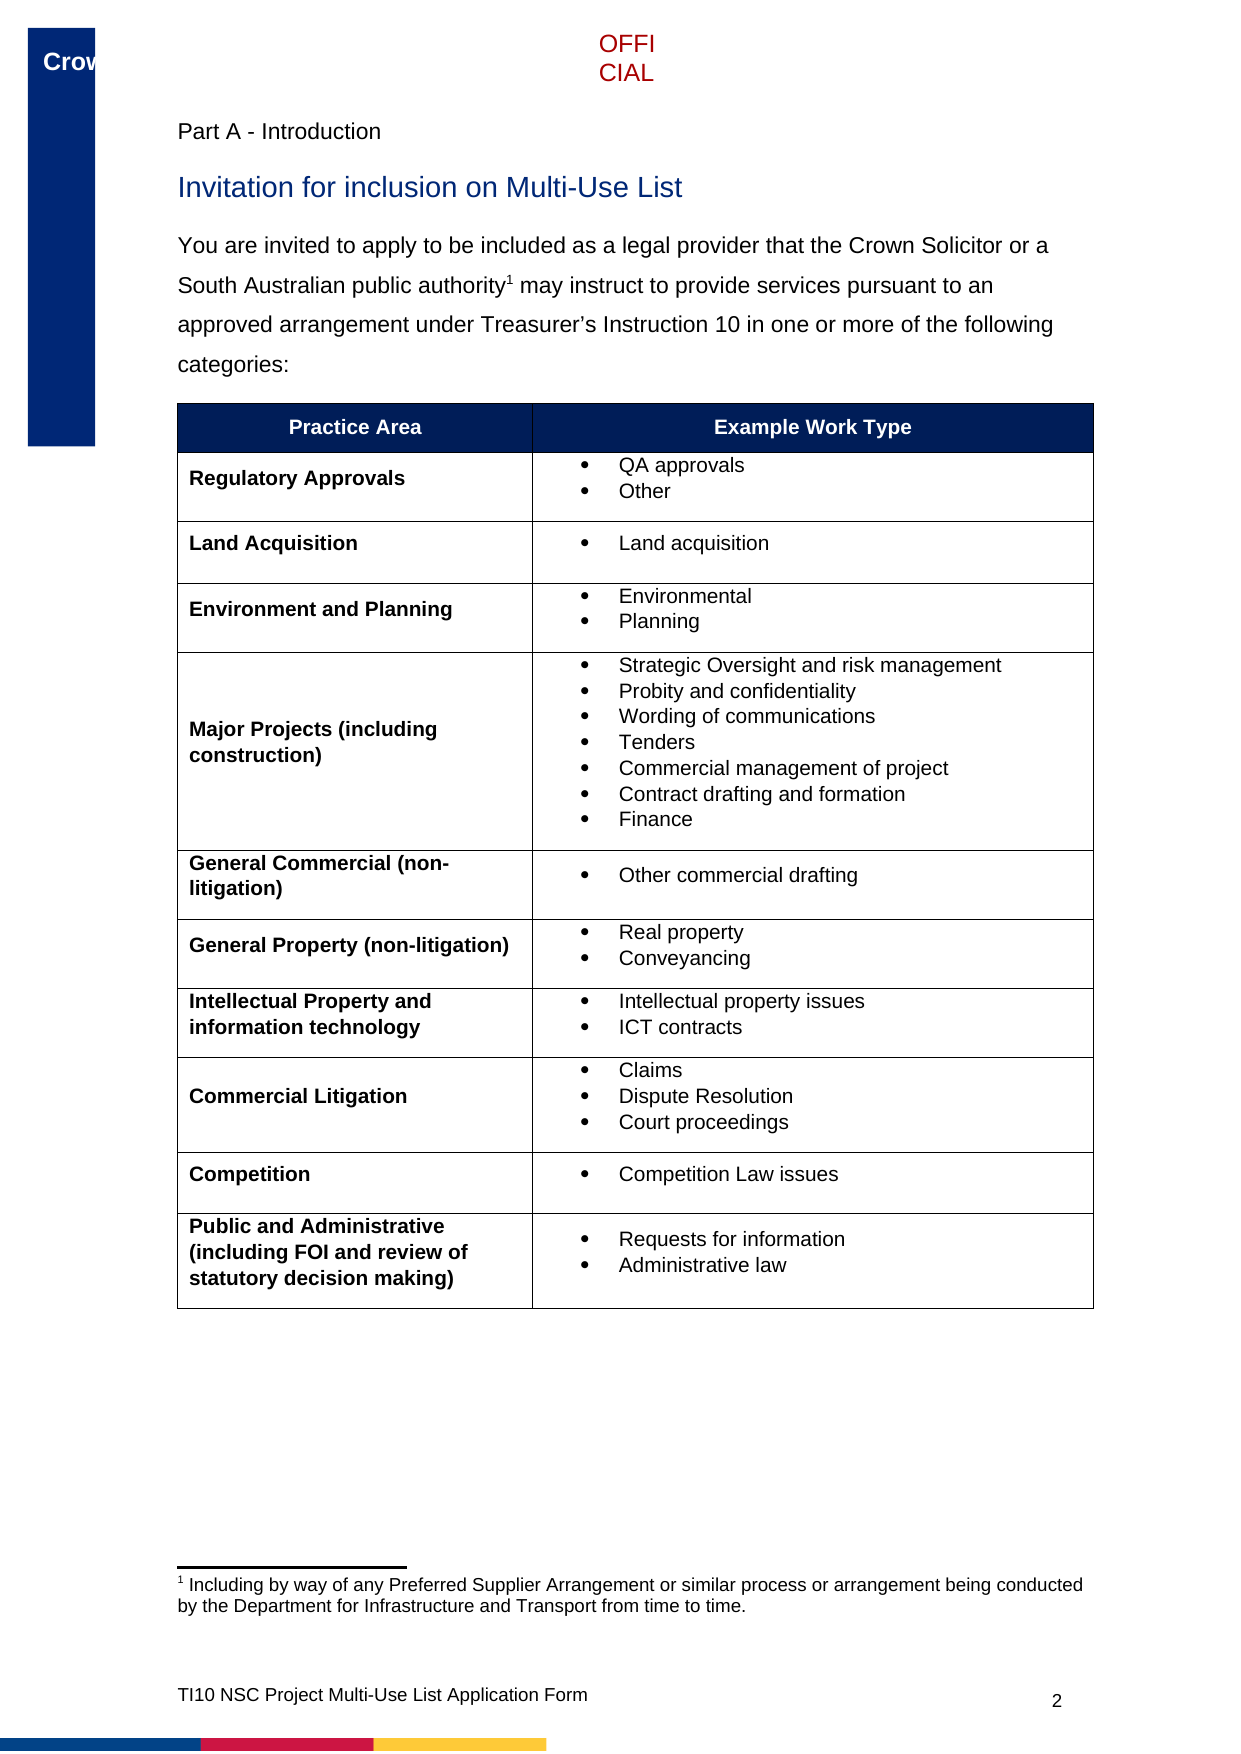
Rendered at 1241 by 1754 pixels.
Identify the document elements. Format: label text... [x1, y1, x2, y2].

table_cell Environment and Planning [178, 584, 532, 652]
table_cell Intellectual Property and information technology [178, 989, 532, 1057]
table_cell Environmental Planning [533, 584, 1093, 652]
table_cell Land Acquisition [178, 522, 532, 582]
table_cell Strategic Oversight and risk management Probity and confidentiality Wording of communications Tenders Commercial management of project Contract drafting and formation Finance [533, 653, 1093, 849]
table_cell Regulatory Approvals [178, 453, 532, 521]
table_header Practice Area [178, 404, 532, 452]
table_header Example Work Type [533, 404, 1093, 452]
table_cell Public and Administrative (including FOI and review of statutory decision making) [178, 1214, 532, 1308]
table_cell Real property Conveyancing [533, 920, 1093, 988]
table_cell Requests for information Administrative law [533, 1214, 1093, 1308]
table_cell Land acquisition [533, 522, 1093, 582]
table_cell Commercial Litigation [178, 1058, 532, 1152]
subtitle Part A - Introduction [177, 118, 1093, 144]
table_cell General Commercial (non-litigation) [178, 851, 532, 919]
table_cell Intellectual property issues ICT contracts [533, 989, 1093, 1057]
table_cell Competition [178, 1153, 532, 1213]
picture [236, 1601, 244, 1611]
picture [0, 1599, 789, 1751]
subtitle Invitation for inclusion on Multi-Use List [177, 169, 1093, 203]
table_cell General Property (non-litigation) [178, 920, 532, 988]
table_cell Major Projects (including construction) [178, 653, 532, 849]
table_cell Competition Law issues [533, 1153, 1093, 1213]
table_cell Claims Dispute Resolution Court proceedings [533, 1058, 1093, 1152]
text You are invited to apply to be included as a legal provider that the Crown Solicitor or a South Australian public authority may instruct to provide services pursuant to an approved arrangement under Treasurer’s Instruction 10 in one or more of the following categories: [177, 232, 1093, 377]
table_cell QA approvals Other [533, 453, 1093, 521]
table_cell Other commercial drafting [533, 851, 1093, 919]
